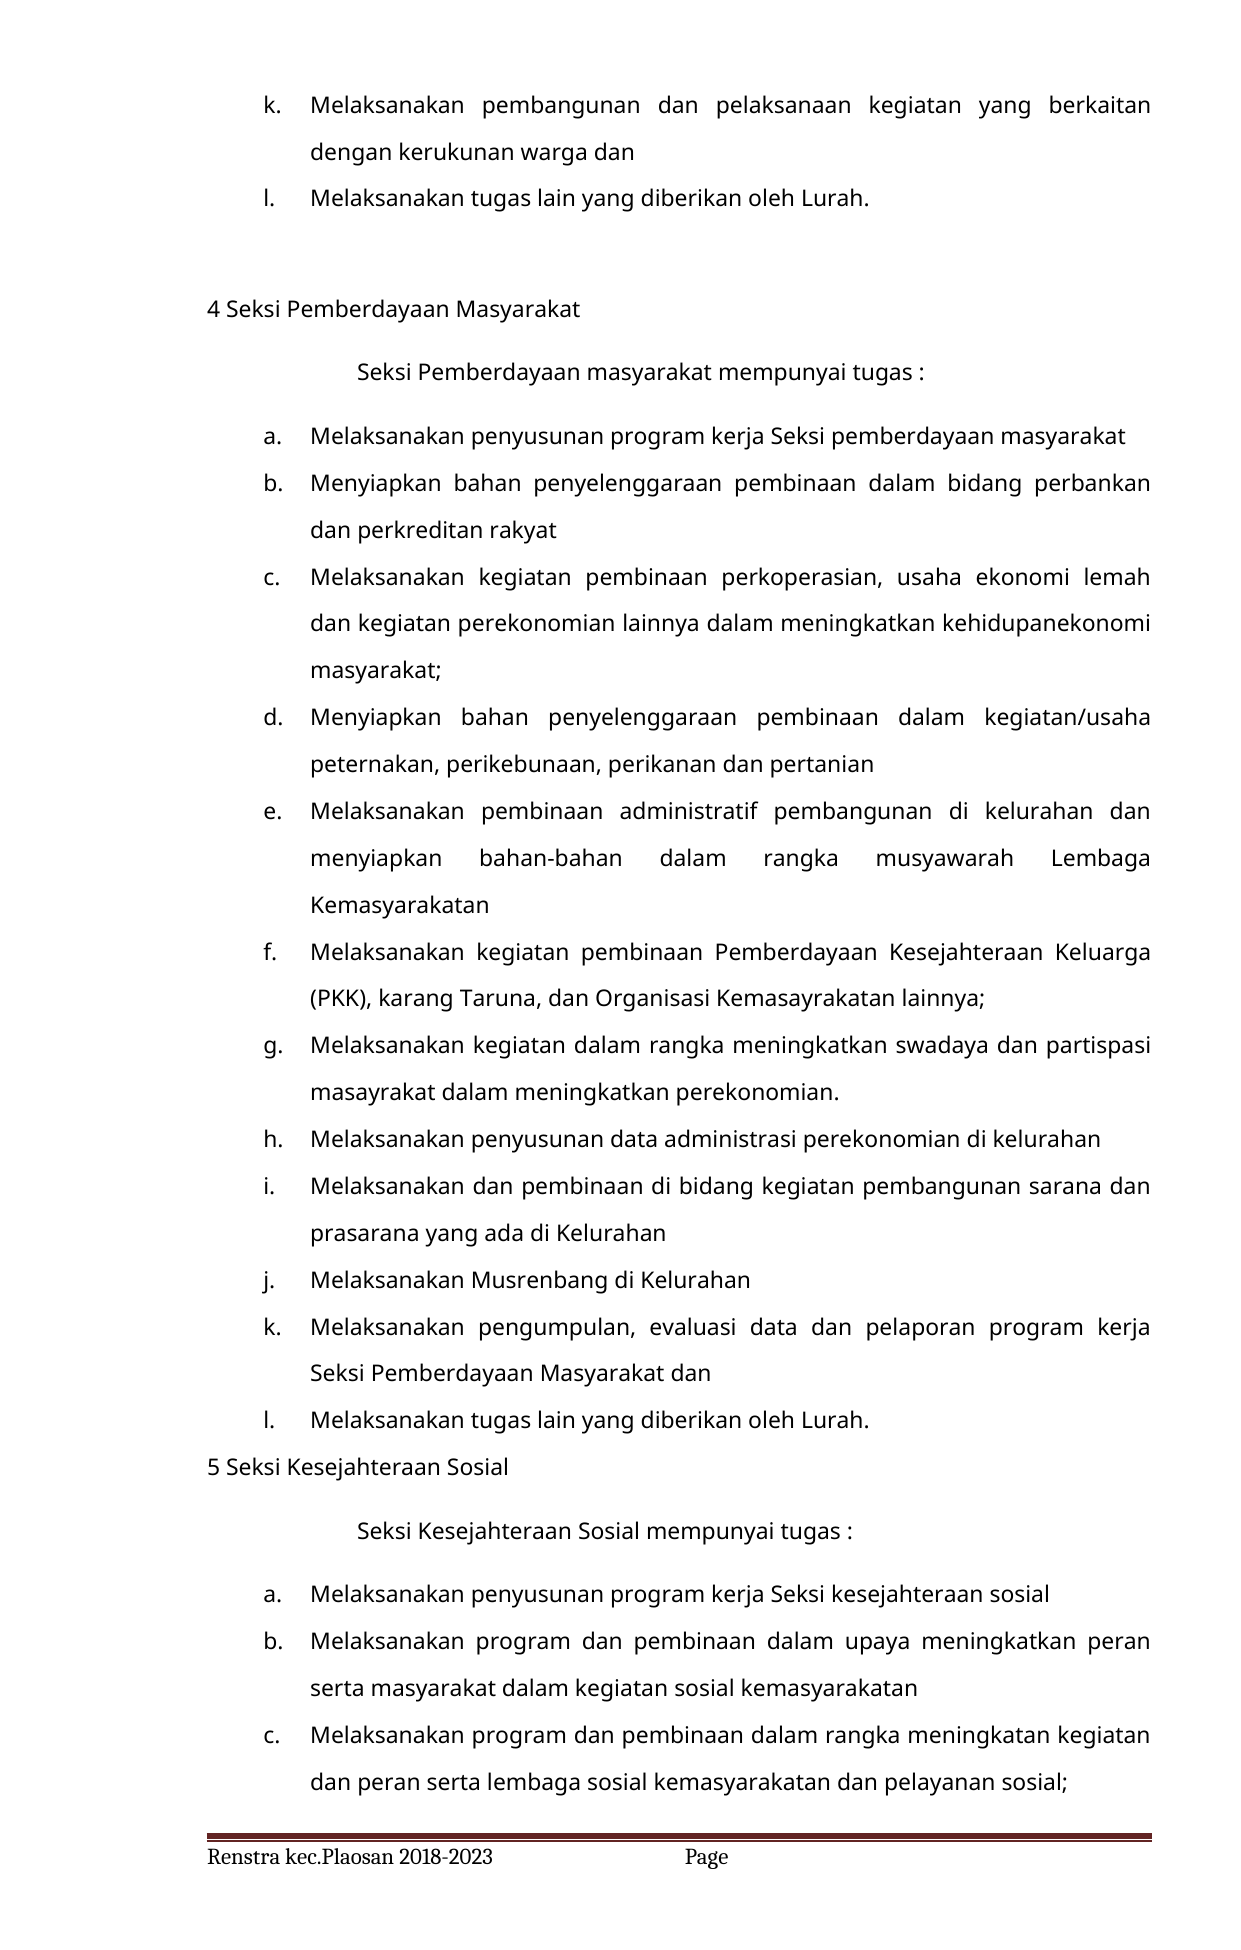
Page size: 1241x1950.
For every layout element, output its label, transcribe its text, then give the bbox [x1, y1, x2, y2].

list Melaksanakan Musrenbang di Kelurahan [263, 1264, 1152, 1295]
text Seksi Kesejahteraan Sosial mempunyai tugas : [254, 1515, 1152, 1546]
list Melaksanakan pembangunan dan pelaksanaan kegiatan yang berkaitan dengan kerukunan warga dan [263, 89, 1152, 167]
list Melaksanakan pembinaan administratif pembangunan di kelurahan dan menyiapkan bahan-bahan dalam rangka musyawarah Lembaga Kemasyarakatan [263, 795, 1152, 920]
list Melaksanakan penyusunan program kerja Seksi pemberdayaan masyarakat [263, 420, 1152, 451]
list Melaksanakan program dan pembinaan dalam rangka meningkatan kegiatan dan peran serta lembaga sosial kemasyarakatan dan pelayanan sosial; [263, 1719, 1152, 1797]
list Melaksanakan kegiatan pembinaan perkoperasian, usaha ekonomi lemah dan kegiatan perekonomian lainnya dalam meningkatkan kehidupanekonomi masyarakat; [263, 561, 1152, 686]
list Melaksanakan penyusunan data administrasi perekonomian di kelurahan [263, 1123, 1152, 1154]
list Melaksanakan tugas lain yang diberikan oleh Lurah. [263, 182, 1152, 214]
list Menyiapkan bahan penyelenggaraan pembinaan dalam kegiatan/usaha peternakan, perikebunaan, perikanan dan pertanian [263, 701, 1152, 779]
list Melaksanakan kegiatan dalam rangka meningkatkan swadaya dan partispasi masayrakat dalam meningkatkan perekonomian. [263, 1029, 1152, 1107]
list Melaksanakan penyusunan program kerja Seksi kesejahteraan sosial [263, 1578, 1152, 1609]
text Seksi Pemberdayaan masyarakat mempunyai tugas : [254, 356, 1152, 388]
list Menyiapkan bahan penyelenggaraan pembinaan dalam bidang perbankan dan perkreditan rakyat [263, 467, 1152, 545]
list Melaksanakan kegiatan pembinaan Pemberdayaan Kesejahteraan Keluarga (PKK), karang Taruna, dan Organisasi Kemasayrakatan lainnya; [263, 936, 1152, 1014]
text 5 Seksi Kesejahteraan Sosial [207, 1451, 1152, 1482]
list Melaksanakan dan pembinaan di bidang kegiatan pembangunan sarana dan prasarana yang ada di Kelurahan [263, 1170, 1152, 1248]
list Melaksanakan tugas lain yang diberikan oleh Lurah. [263, 1404, 1152, 1436]
list Melaksanakan pengumpulan, evaluasi data dan pelaporan program kerja Seksi Pemberdayaan Masyarakat dan [263, 1311, 1152, 1389]
text 4 Seksi Pemberdayaan Masyarakat [207, 293, 1152, 324]
list Melaksanakan program dan pembinaan dalam upaya meningkatkan peran serta masyarakat dalam kegiatan sosial kemasyarakatan [263, 1625, 1152, 1703]
